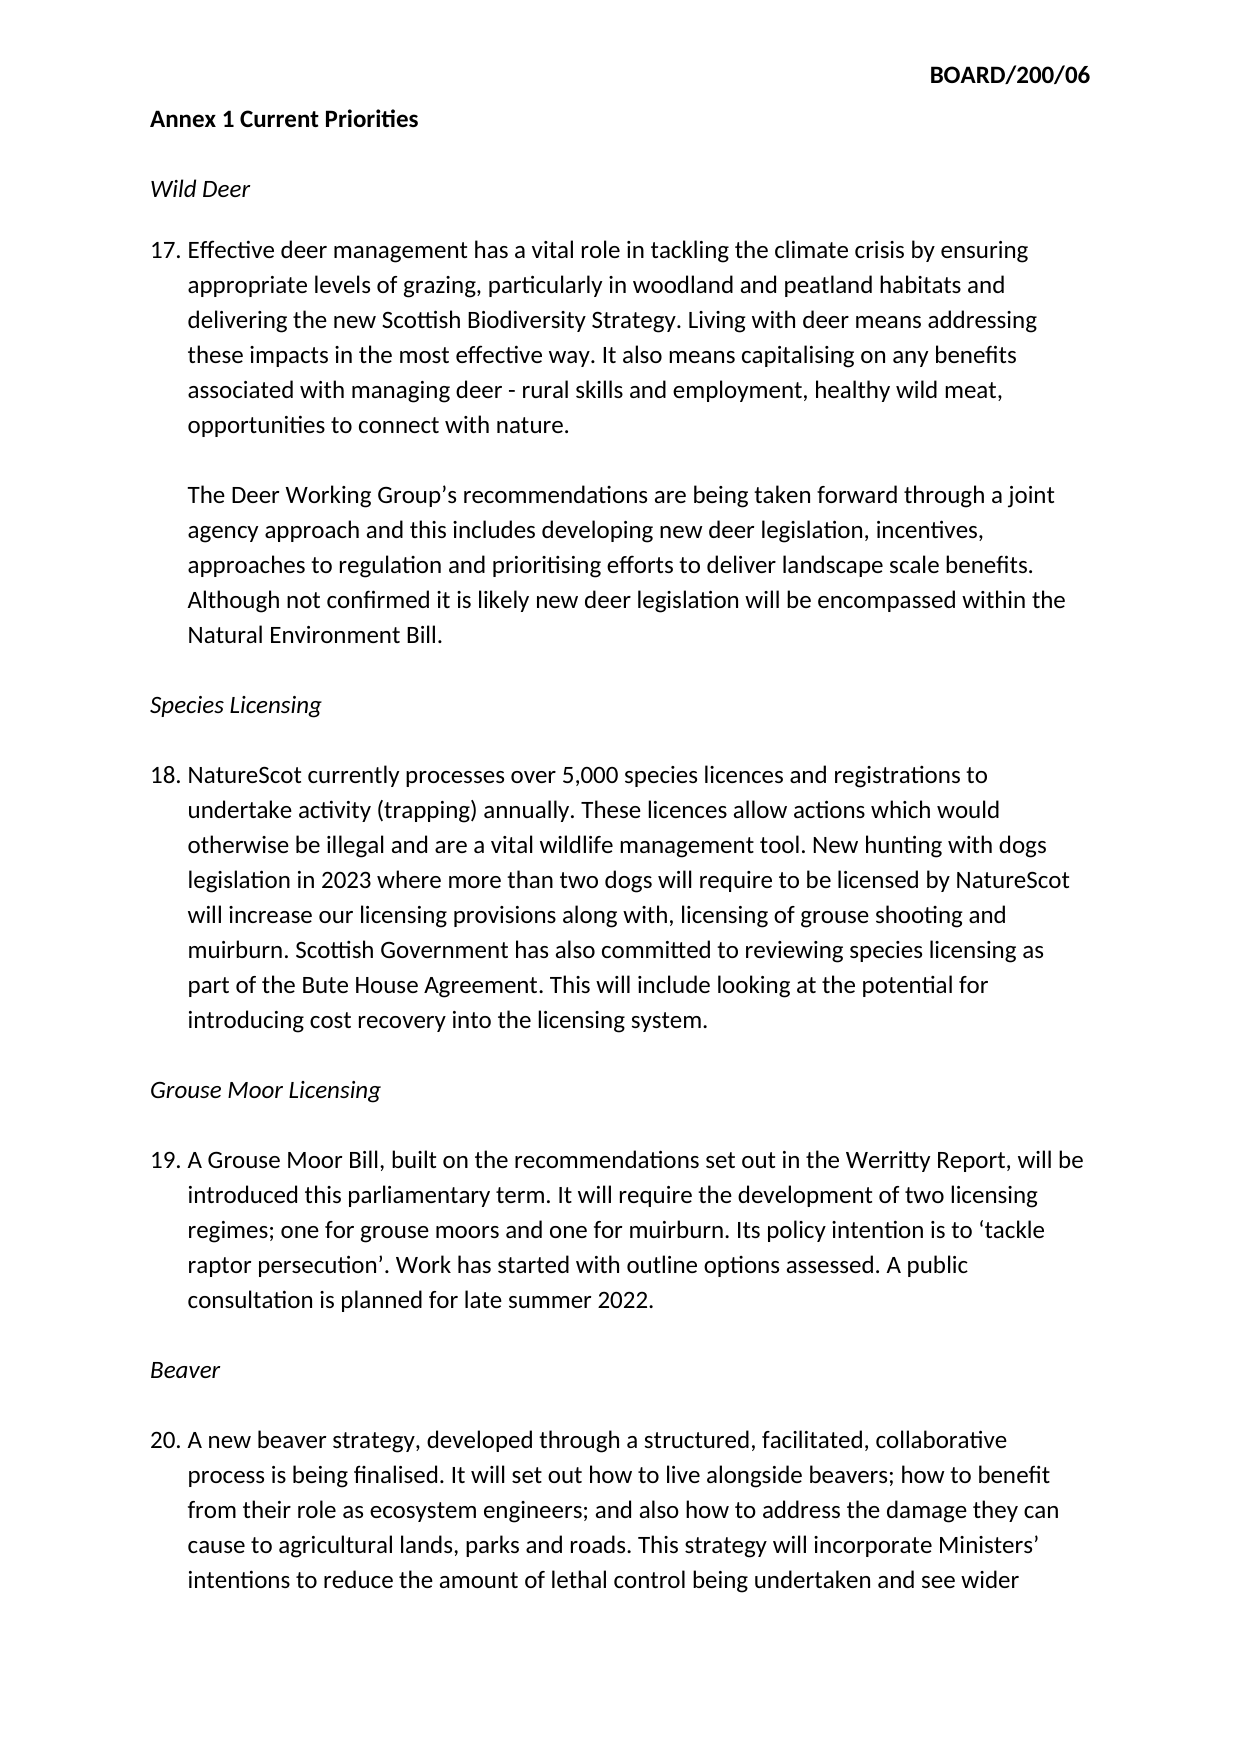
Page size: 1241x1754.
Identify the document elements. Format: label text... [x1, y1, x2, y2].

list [150, 1424, 1090, 1595]
list NatureScot currently processes over 5,000 species licences and registrations to undertake activity (trapping) annually. These licences allow actions which would otherwise be illegal and are a vital wildlife management tool. New hunting with dogs legislation in 2023 where more than two dogs will require to be licensed by NatureScot will increase our licensing provisions along with, licensing of grouse shooting and muirburn. Scottish Government has also committed to reviewing species licensing as part of the Bute House Agreement. This will include looking at the potential for introducing cost recovery into the licensing system. [150, 759, 1090, 1035]
text Beaver [150, 1354, 1090, 1385]
text Grouse Moor Licensing [150, 1074, 1090, 1105]
text Species Licensing [150, 689, 1090, 720]
list A Grouse Moor Bill, built on the recommendations set out in the Werritty Report, will be introduced this parliamentary term. It will require the development of two licensing regimes; one for grouse moors and one for muirburn. Its policy intention is to ‘tackle raptor persecution’. Work has started with outline options assessed. A public consultation is planned for late summer 2022. [150, 1144, 1090, 1315]
list The Deer Working Group’s recommendations are being taken forward through a joint agency approach and this includes developing new deer legislation, incentives, approaches to regulation and prioritising efforts to deliver landscape scale benefits. Although not confirmed it is likely new deer legislation will be encompassed within the Natural Environment Bill. [187, 479, 1090, 650]
list Effective deer management has a vital role in tackling the climate crisis by ensuring appropriate levels of grazing, particularly in woodland and peatland habitats and delivering the new Scottish Biodiversity Strategy. Living with deer means addressing these impacts in the most effective way. It also means capitalising on any benefits associated with managing deer - rural skills and employment, healthy wild meat, opportunities to connect with nature. [150, 234, 1090, 440]
subtitle Annex 1 Current Priorities [150, 103, 1090, 134]
text Wild Deer [150, 173, 1090, 204]
